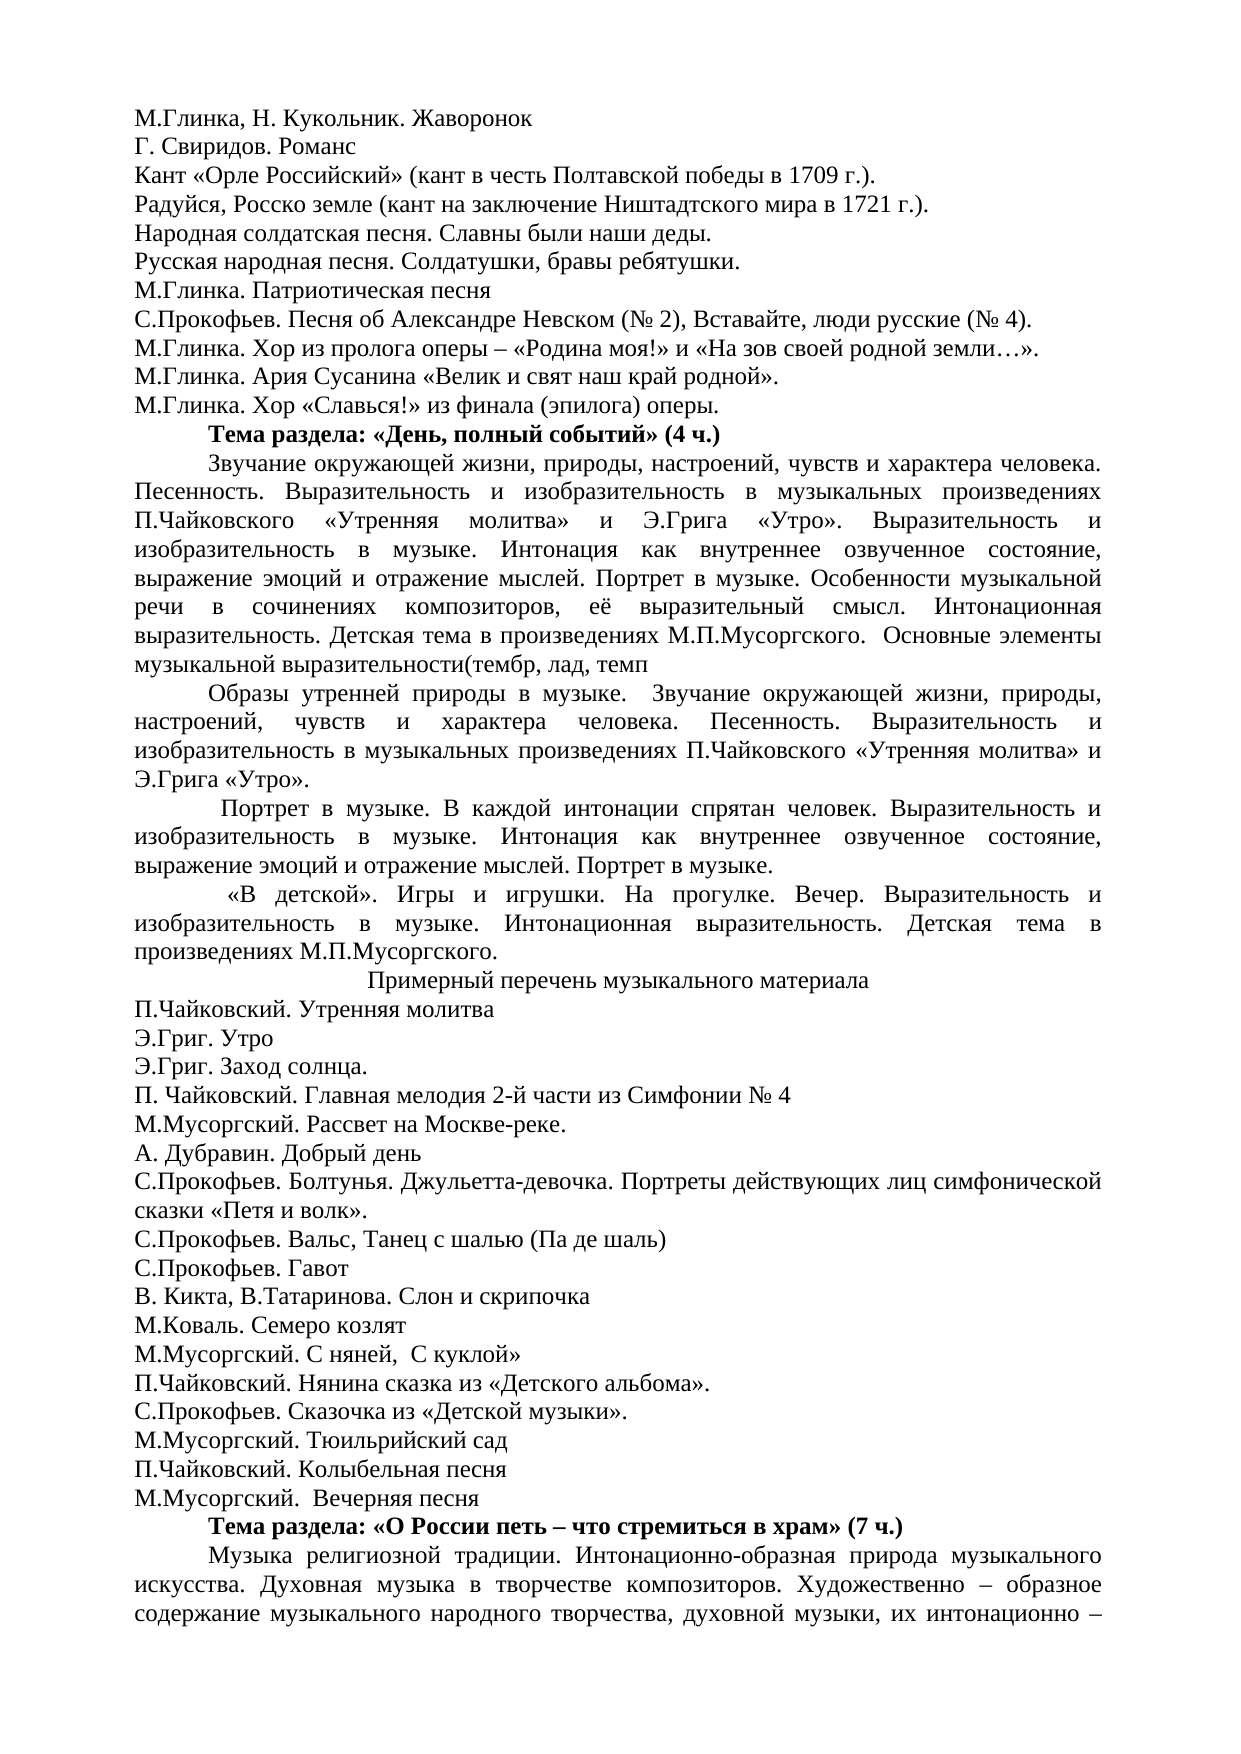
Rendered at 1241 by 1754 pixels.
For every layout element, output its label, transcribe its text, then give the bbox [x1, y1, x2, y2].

list Примерный перечень музыкального материала [134, 965, 1102, 994]
list С.Прокофьев. Болтунья. Джульетта-девочка. Портреты действующих лиц симфонической сказки «Петя и волк». [134, 1166, 1102, 1224]
list В. Кикта, В.Татаринова. Слон и скрипочка [134, 1281, 1102, 1310]
list П. Чайковский. Главная мелодия 2-й части из Симфонии № 4 [134, 1080, 1102, 1109]
list Кант «Орле Российский» (кант в честь Полтавской победы в 1709 г.). [134, 160, 1102, 189]
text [134, 1540, 1102, 1626]
list М.Мусоргский. С няней, С куклой» [134, 1339, 1102, 1368]
list Г. Свиридов. Романс [134, 131, 1102, 160]
text Тема раздела: «День, полный событий» (4 ч.) [134, 419, 1102, 448]
list П.Чайковский. Нянина сказка из «Детского альбома». [134, 1368, 1102, 1396]
list С.Прокофьев. Вальс, Танец с шалью (Па де шаль) [134, 1224, 1102, 1253]
list А. Дубравин. Добрый день [134, 1138, 1102, 1166]
list М.Глинка, Н. Кукольник. Жаворонок [134, 103, 1102, 131]
list Народная солдатская песня. Славны были наши деды. [134, 218, 1102, 246]
list С.Прокофьев. Песня об Александре Невском (№ 2), Вставайте, люди русские (№ 4). [134, 304, 1102, 333]
list С.Прокофьев. Сказочка из «Детской музыки». [134, 1396, 1102, 1425]
list С.Прокофьев. Гавот [134, 1253, 1102, 1281]
text Звучание окружающей жизни, природы, настроений, чувств и характера человека. Песенность. Выразительность и изобразительность в музыкальных произведениях П.Чайковского «Утренняя молитва» и Э.Грига «Утро». Выразительность и изобразительность в музыке. Интонация как внутреннее озвученное состояние, выражение эмоций и отражение мыслей. Портрет в музыке. Особенности музыкальной речи в сочинениях композиторов, её выразительный смысл. Интонационная выразительность. Детская тема в произведениях М.П.Мусоргского. Основные элементы музыкальной выразительности(тембр, лад, темп [134, 448, 1102, 678]
list М.Мусоргский. Рассвет на Москве-реке. [134, 1109, 1102, 1138]
list П.Чайковский. Утренняя молитва [134, 994, 1102, 1023]
list М.Мусоргский. Тюильрийский сад [134, 1425, 1102, 1454]
list М.Глинка. Патриотическая песня [134, 275, 1102, 304]
text Тема раздела: «О России петь – что стремиться в храм» (7 ч.) [134, 1511, 1102, 1540]
list Э.Григ. Заход солнца. [134, 1051, 1102, 1080]
list М.Глинка. Ария Сусанина «Велик и свят наш край родной». [134, 361, 1102, 390]
list Э.Григ. Утро [134, 1023, 1102, 1051]
list М.Глинка. Хор из пролога оперы – «Родина моя!» и «На зов своей родной земли…». [134, 333, 1102, 361]
list М.Коваль. Семеро козлят [134, 1310, 1102, 1339]
text «В детской». Игры и игрушки. На прогулке. Вечер. Выразительность и изобразительность в музыке. Интонационная выразительность. Детская тема в произведениях М.П.Мусоргского. [134, 879, 1102, 965]
list П.Чайковский. Колыбельная песня [134, 1454, 1102, 1483]
text Портрет в музыке. В каждой интонации спрятан человек. Выразительность и изобразительность в музыке. Интонация как внутреннее озвученное состояние, выражение эмоций и отражение мыслей. Портрет в музыке. [134, 793, 1102, 879]
list Русская народная песня. Солдатушки, бравы ребятушки. [134, 246, 1102, 275]
list Радуйся, Росско земле (кант на заключение Ништадтского мира в 1721 г.). [134, 189, 1102, 218]
list М.Глинка. Хор «Славься!» из финала (эпилога) оперы. [134, 390, 1102, 419]
text Образы утренней природы в музыке. Звучание окружающей жизни, природы, настроений, чувств и характера человека. Песенность. Выразительность и изобразительность в музыкальных произведениях П.Чайковского «Утренняя молитва» и Э.Грига «Утро». [134, 678, 1102, 793]
list М.Мусоргский. Вечерняя песня [134, 1483, 1102, 1511]
